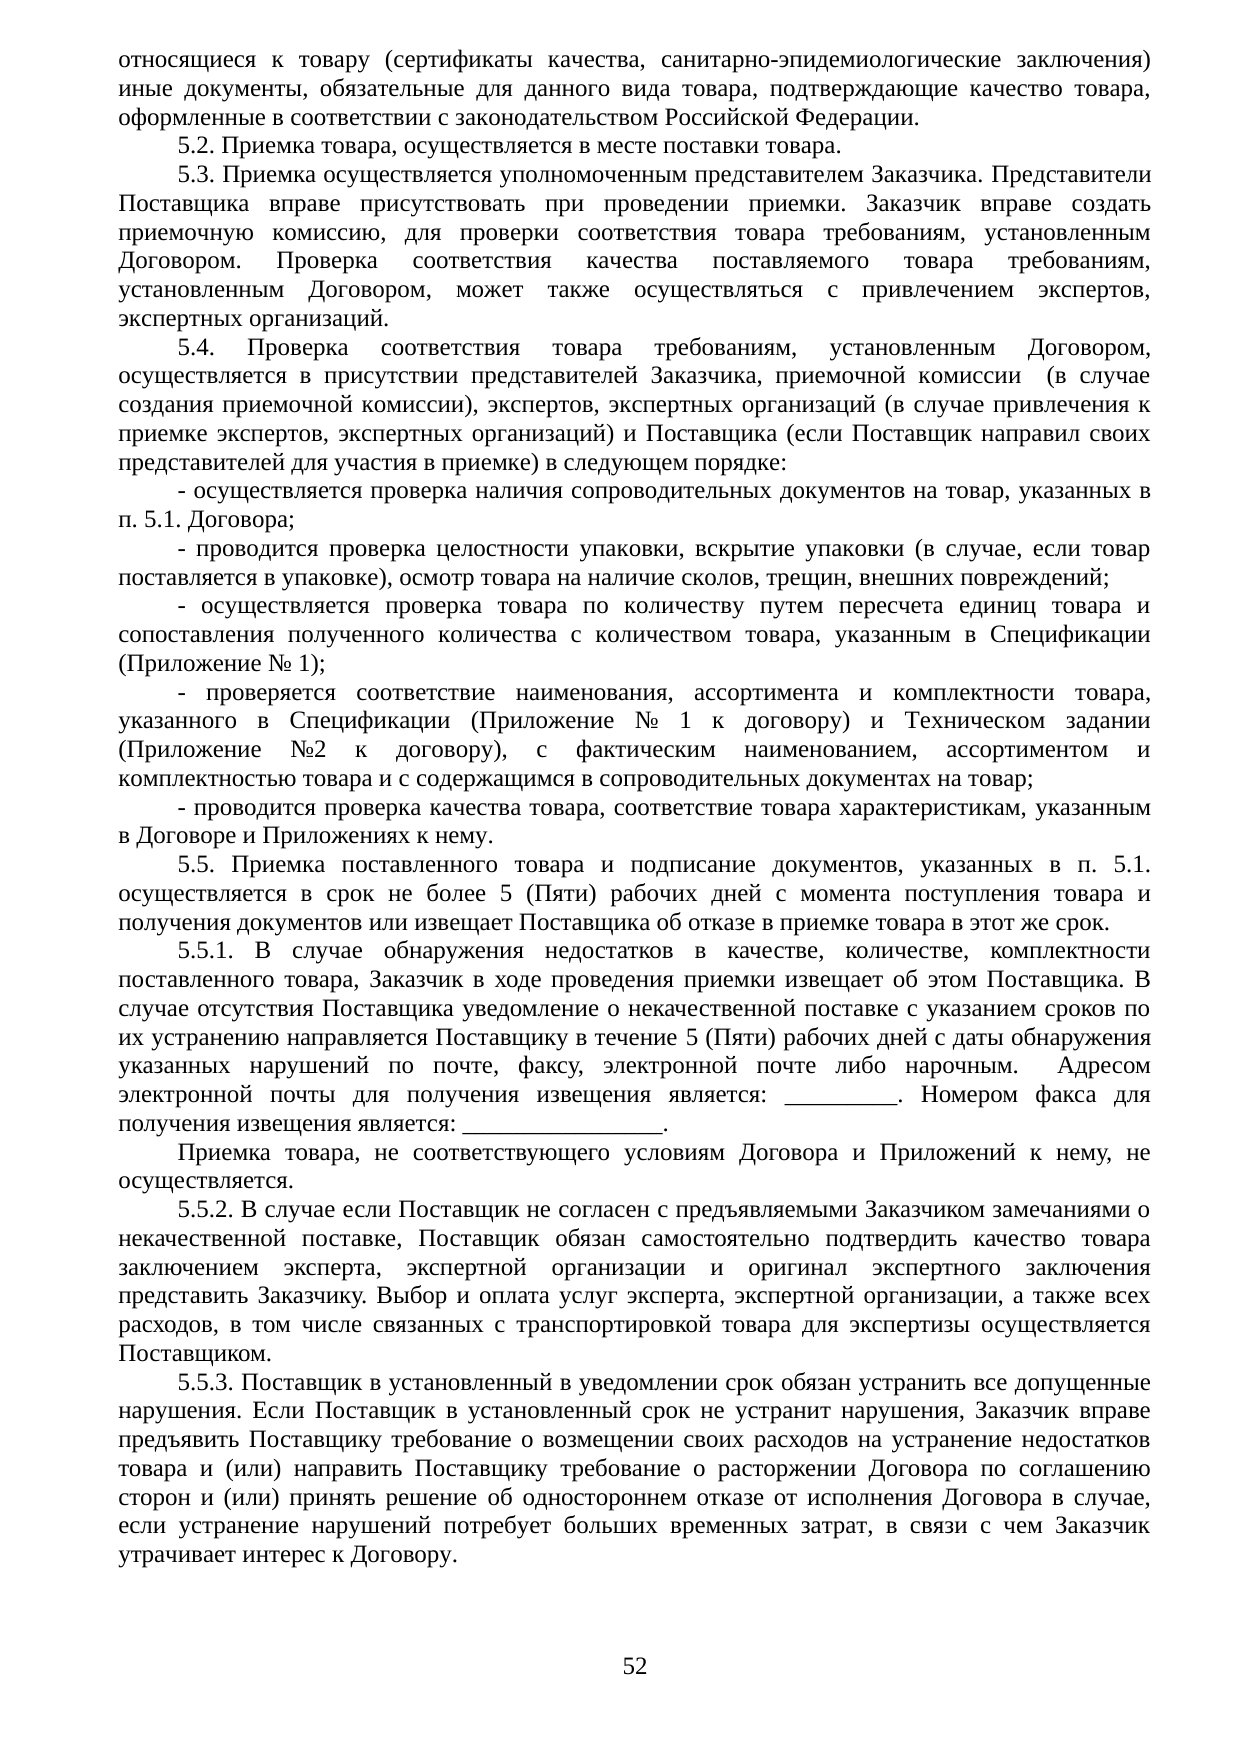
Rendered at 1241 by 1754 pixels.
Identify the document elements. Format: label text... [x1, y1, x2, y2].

text - проводится проверка целостности упаковки, вскрытие упаковки (в случае, если товар поставляется в упаковке), осмотр товара на наличие сколов, трещин, внешних повреждений; [118, 533, 1152, 591]
text - проводится проверка качества товара, соответствие товара характеристикам, указанным в Договоре и Приложениях к нему. [118, 792, 1152, 849]
text - осуществляется проверка товара по количеству путем пересчета единиц товара и сопоставления полученного количества с количеством товара, указанным в Спецификации (Приложение № 1); [118, 591, 1152, 677]
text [118, 44, 1152, 131]
text 5.2. Приемка товара, осуществляется в месте поставки товара. [118, 131, 1152, 159]
text 5.5.1. В случае обнаружения недостатков в качестве, количестве, комплектности поставленного товара, Заказчик в ходе проведения приемки извещает об этом Поставщика. В случае отсутствия Поставщика уведомление о некачественной поставке с указанием сроков по их устранению направляется Поставщику в течение 5 (Пяти) рабочих дней с даты обнаружения указанных нарушений по почте, факсу, электронной почте либо нарочным. Адресом электронной почты для получения извещения является: _________. Номером факса для получения извещения является: ________________. [118, 936, 1152, 1137]
text 5.3. Приемка осуществляется уполномоченным представителем Заказчика. Представители Поставщика вправе присутствовать при проведении приемки. Заказчик вправе создать приемочную комиссию, для проверки соответствия товара требованиям, установленным Договором. Проверка соответствия качества поставляемого товара требованиям, установленным Договором, может также осуществляться с привлечением экспертов, экспертных организаций. [118, 159, 1152, 332]
text - проверяется соответствие наименования, ассортимента и комплектности товара, указанного в Спецификации (Приложение № 1 к договору) и Техническом задании (Приложение №2 к договору), с фактическим наименованием, ассортиментом и комплектностью товара и с содержащимся в сопроводительных документах на товар; [118, 677, 1152, 792]
text - осуществляется проверка наличия сопроводительных документов на товар, указанных в п. 5.1. Договора; [118, 476, 1152, 533]
text 5.4. Проверка соответствия товара требованиям, установленным Договором, осуществляется в присутствии представителей Заказчика, приемочной комиссии (в случае создания приемочной комиссии), экспертов, экспертных организаций (в случае привлечения к приемке экспертов, экспертных организаций) и Поставщика (если Поставщик направил своих представителей для участия в приемке) в следующем порядке: [118, 332, 1152, 476]
text 5.5.3. Поставщик в установленный в уведомлении срок обязан устранить все допущенные нарушения. Если Поставщик в установленный срок не устранит нарушения, Заказчик вправе предъявить Поставщику требование о возмещении своих расходов на устранение недостатков товара и (или) направить Поставщику требование о расторжении Договора по соглашению сторон и (или) принять решение об одностороннем отказе от исполнения Договора в случае, если устранение нарушений потребует больших временных затрат, в связи с чем Заказчик утрачивает интерес к Договору. [118, 1367, 1152, 1568]
text Приемка товара, не соответствующего условиям Договора и Приложений к нему, не осуществляется. [118, 1137, 1152, 1194]
text 5.5. Приемка поставленного товара и подписание документов, указанных в п. 5.1. осуществляется в срок не более 5 (Пяти) рабочих дней с момента поступления товара и получения документов или извещает Поставщика об отказе в приемке товара в этот же срок. [118, 849, 1152, 936]
text 5.5.2. В случае если Поставщик не согласен с предъявляемыми Заказчиком замечаниями о некачественной поставке, Поставщик обязан самостоятельно подтвердить качество товара заключением эксперта, экспертной организации и оригинал экспертного заключения представить Заказчику. Выбор и оплата услуг эксперта, экспертной организации, а также всех расходов, в том числе связанных с транспортировкой товара для экспертизы осуществляется Поставщиком. [118, 1194, 1152, 1367]
